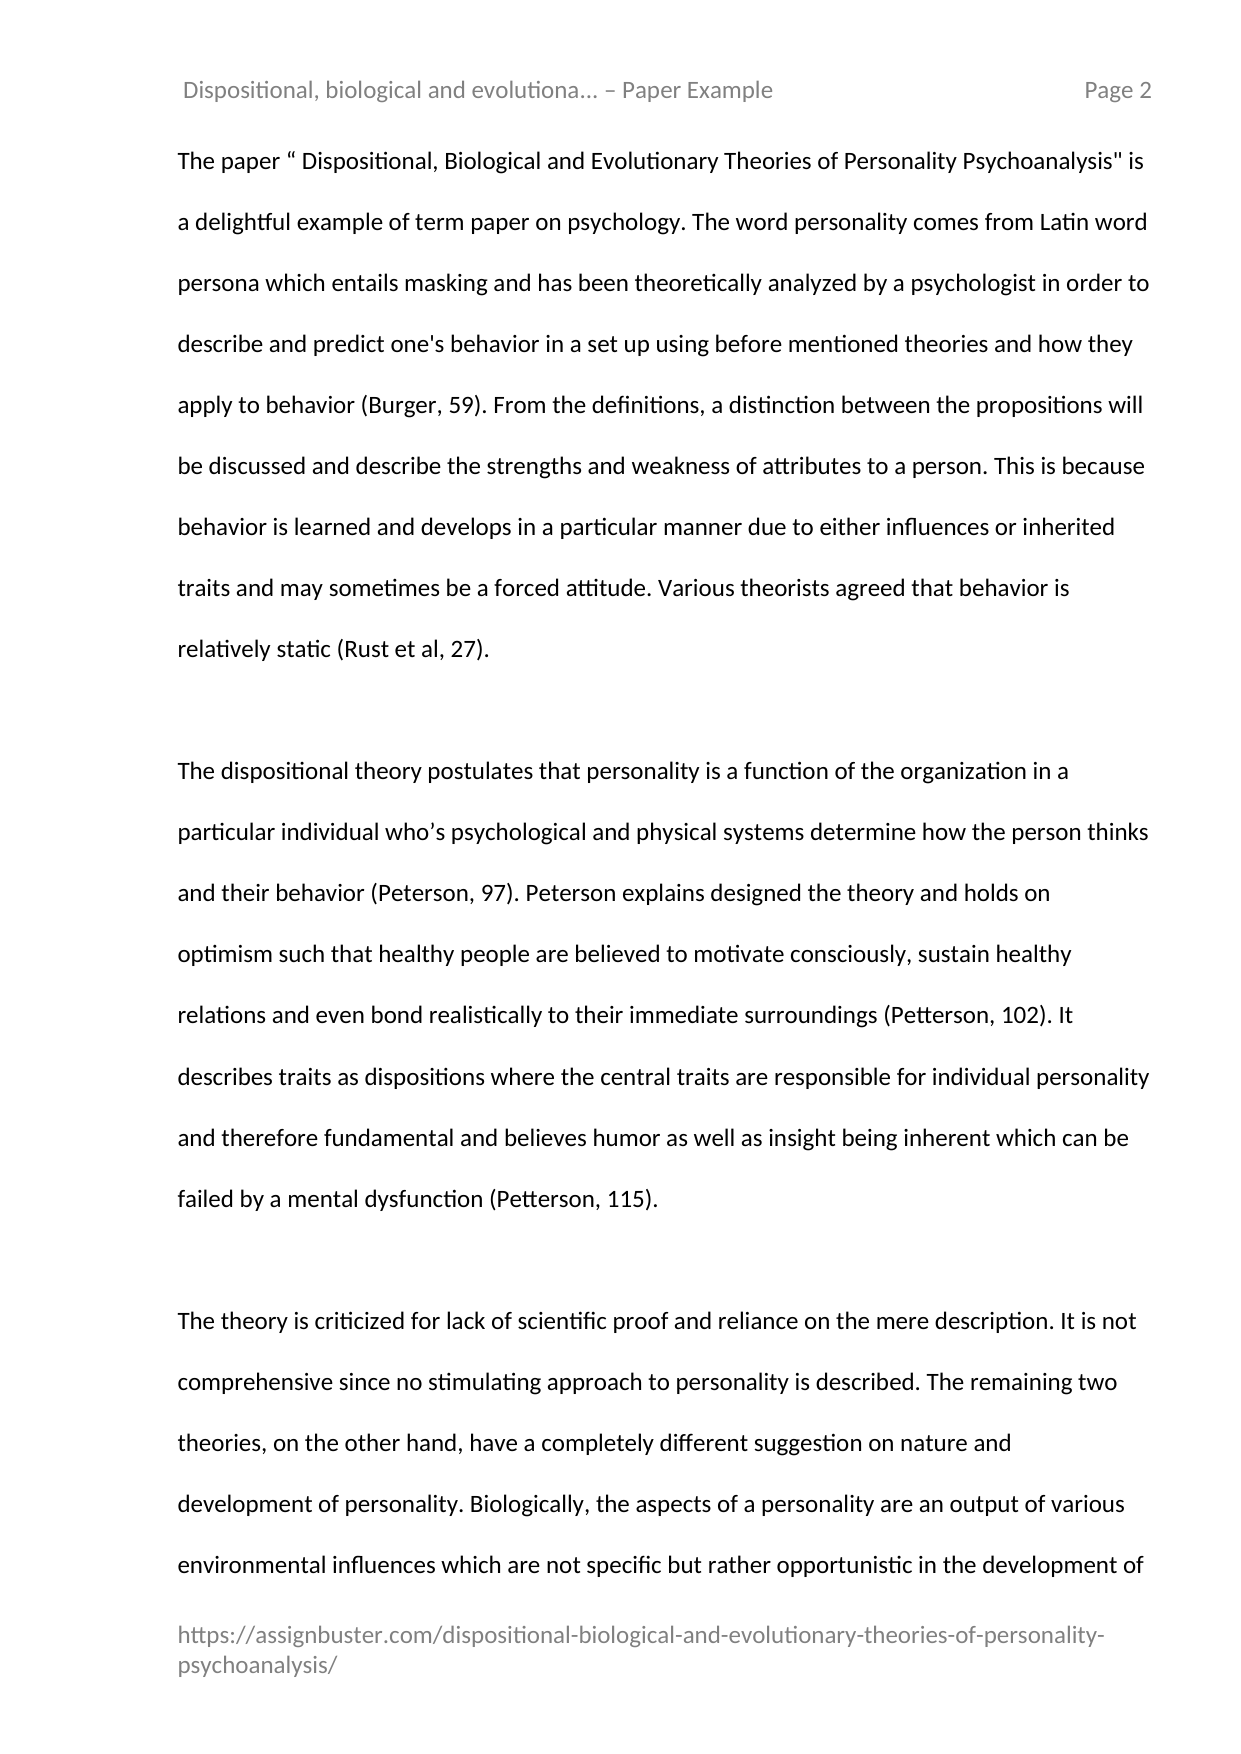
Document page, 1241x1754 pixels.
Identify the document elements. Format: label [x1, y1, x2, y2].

text [177, 145, 1152, 1579]
